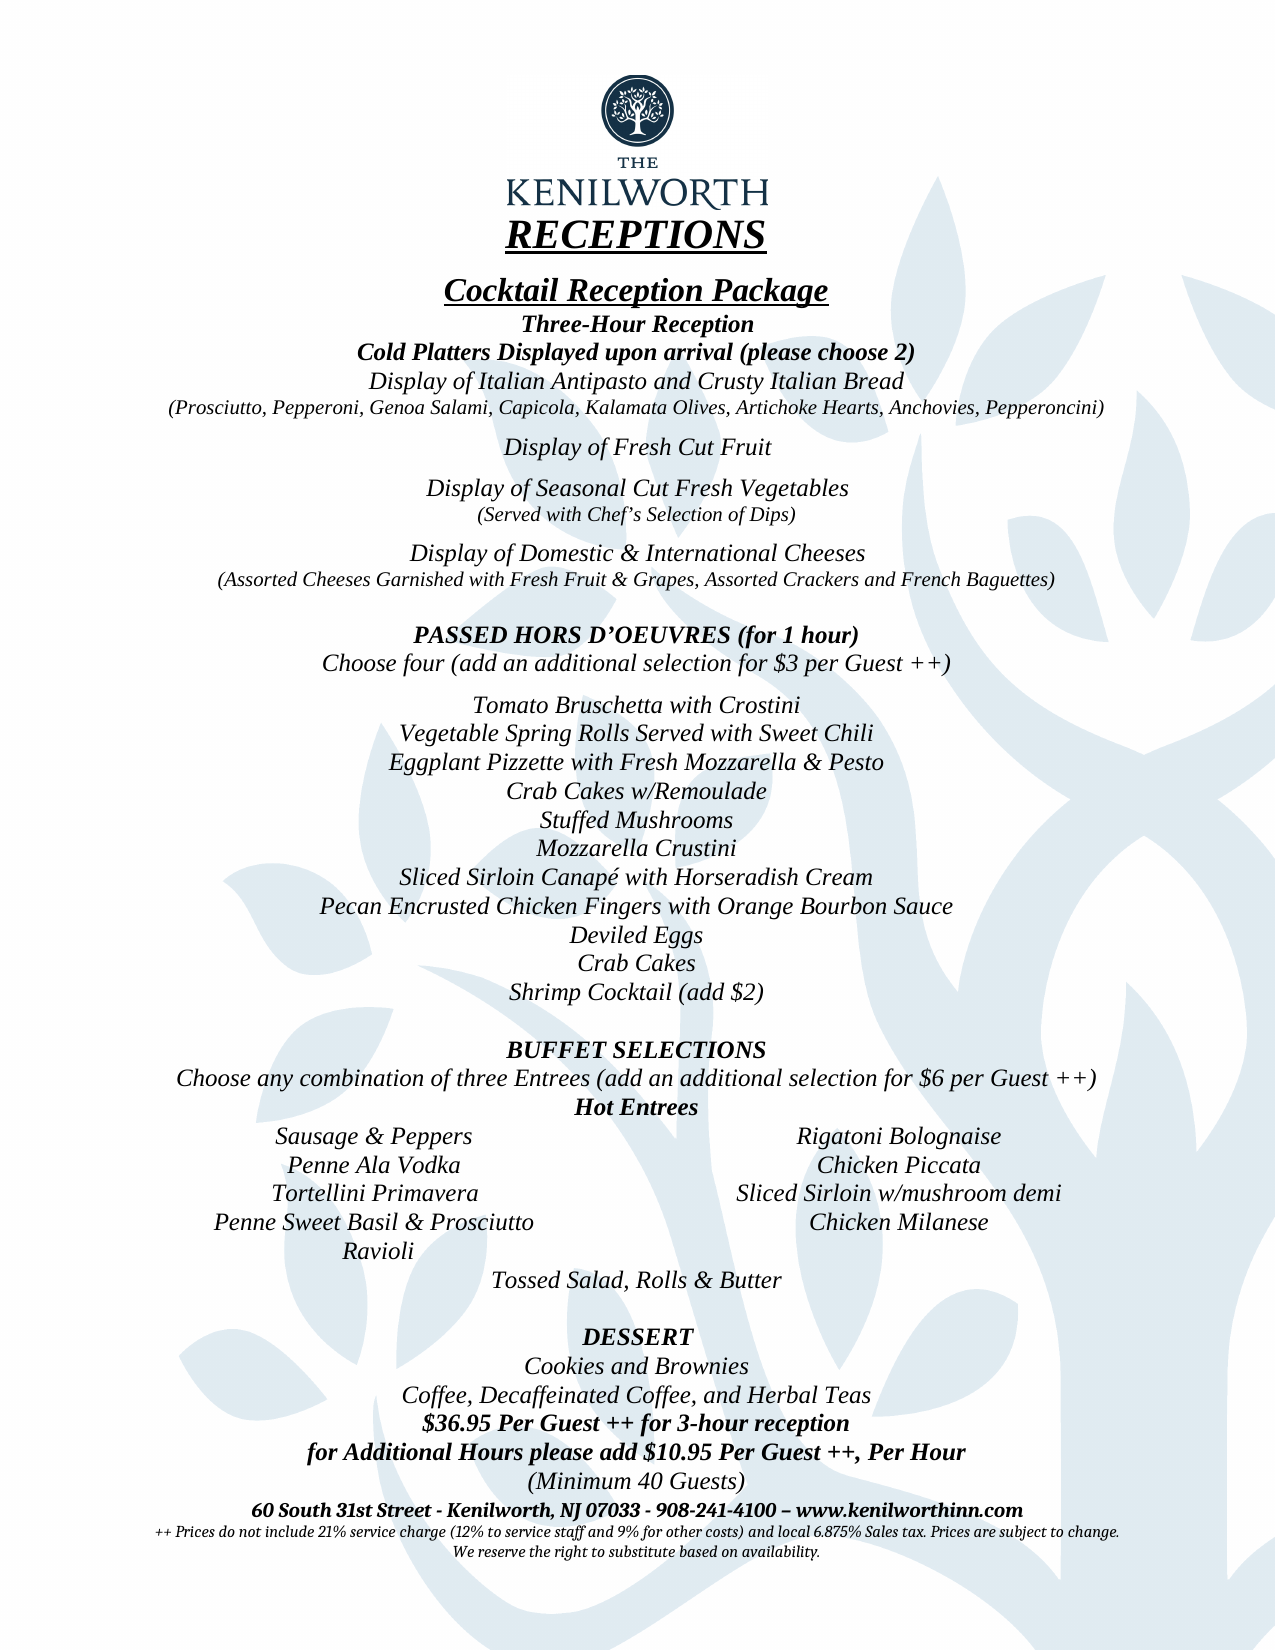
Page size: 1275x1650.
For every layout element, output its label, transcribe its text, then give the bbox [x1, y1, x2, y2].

text Cocktail Reception Package [120, 270, 1155, 309]
text PASSED HORS D’OEUVRES (for 1 hour) [120, 620, 1155, 648]
text Choose four (add an additional selection for $3 per Guest ++) [120, 648, 1155, 677]
text for Additional Hours please add $10.95 Per Guest ++, Per Hour [120, 1437, 1155, 1466]
text Display of Fresh Cut Fruit [120, 432, 1155, 460]
text Three-Hour Reception [120, 309, 1155, 337]
text (Prosciutto, Pepperoni, Genoa Salami, Capicola, Kalamata Olives, Artichoke Hearts, Anchovies, Pepperoncini) [120, 395, 1155, 419]
subtitle RECEPTIONS [120, 210, 1155, 258]
text Display of Seasonal Cut Fresh Vegetables [120, 473, 1155, 502]
text Stuffed Mushrooms [120, 805, 1155, 833]
text Rigatoni Bolognaise [645, 1121, 1155, 1150]
picture [507, 75, 768, 210]
text Deviled Eggs [120, 920, 1155, 948]
text Crab Cakes w/Remoulade [120, 776, 1155, 805]
text Tomato Bruschetta with Crostini [120, 690, 1155, 718]
text Penne Ala Vodka [120, 1150, 630, 1178]
text DESSERT [120, 1322, 1155, 1351]
text Tortellini Primavera [120, 1178, 630, 1207]
text Hot Entrees [120, 1092, 1155, 1121]
text Tossed Salad, Rolls & Butter [120, 1265, 1155, 1293]
text (Served with Chef’s Selection of Dips) [120, 502, 1155, 526]
text Cold Platters Displayed upon arrival (please choose 2) [120, 337, 1155, 366]
text Mozzarella Crustini [120, 833, 1155, 862]
text Cookies and Brownies [120, 1351, 1155, 1380]
text Choose any combination of three Entrees (add an additional selection for $6 per Guest ++) [120, 1063, 1155, 1092]
text Sausage & Peppers [120, 1121, 630, 1150]
text Display of Domestic & International Cheeses [120, 538, 1155, 567]
text (Assorted Cheeses Garnished with Fresh Fruit & Grapes, Assorted Crackers and French Baguettes) [120, 567, 1155, 591]
text Pecan Encrusted Chicken Fingers with Orange Bourbon Sauce [120, 891, 1155, 920]
text Shrimp Cocktail (add $2) [120, 977, 1155, 1006]
text Sliced Sirloin Canapé with Horseradish Cream [120, 862, 1155, 891]
text Display of Italian Antipasto and Crusty Italian Bread [120, 366, 1155, 395]
text Coffee, Decaffeinated Coffee, and Herbal Teas [120, 1380, 1155, 1408]
text BUFFET SELECTIONS [120, 1035, 1155, 1063]
text Vegetable Spring Rolls Served with Sweet Chili [120, 718, 1155, 747]
text $36.95 Per Guest ++ for 3-hour reception [120, 1408, 1155, 1437]
text Crab Cakes [120, 948, 1155, 977]
text (Minimum 40 Guests) [120, 1466, 1155, 1495]
text Sliced Sirloin w/mushroom demi [645, 1178, 1155, 1207]
text Chicken Piccata [645, 1150, 1155, 1178]
text Ravioli [120, 1236, 630, 1265]
text Chicken Milanese [645, 1207, 1155, 1236]
text Eggplant Pizzette with Fresh Mozzarella & Pesto [120, 747, 1155, 776]
text Penne Sweet Basil & Prosciutto [120, 1207, 630, 1236]
